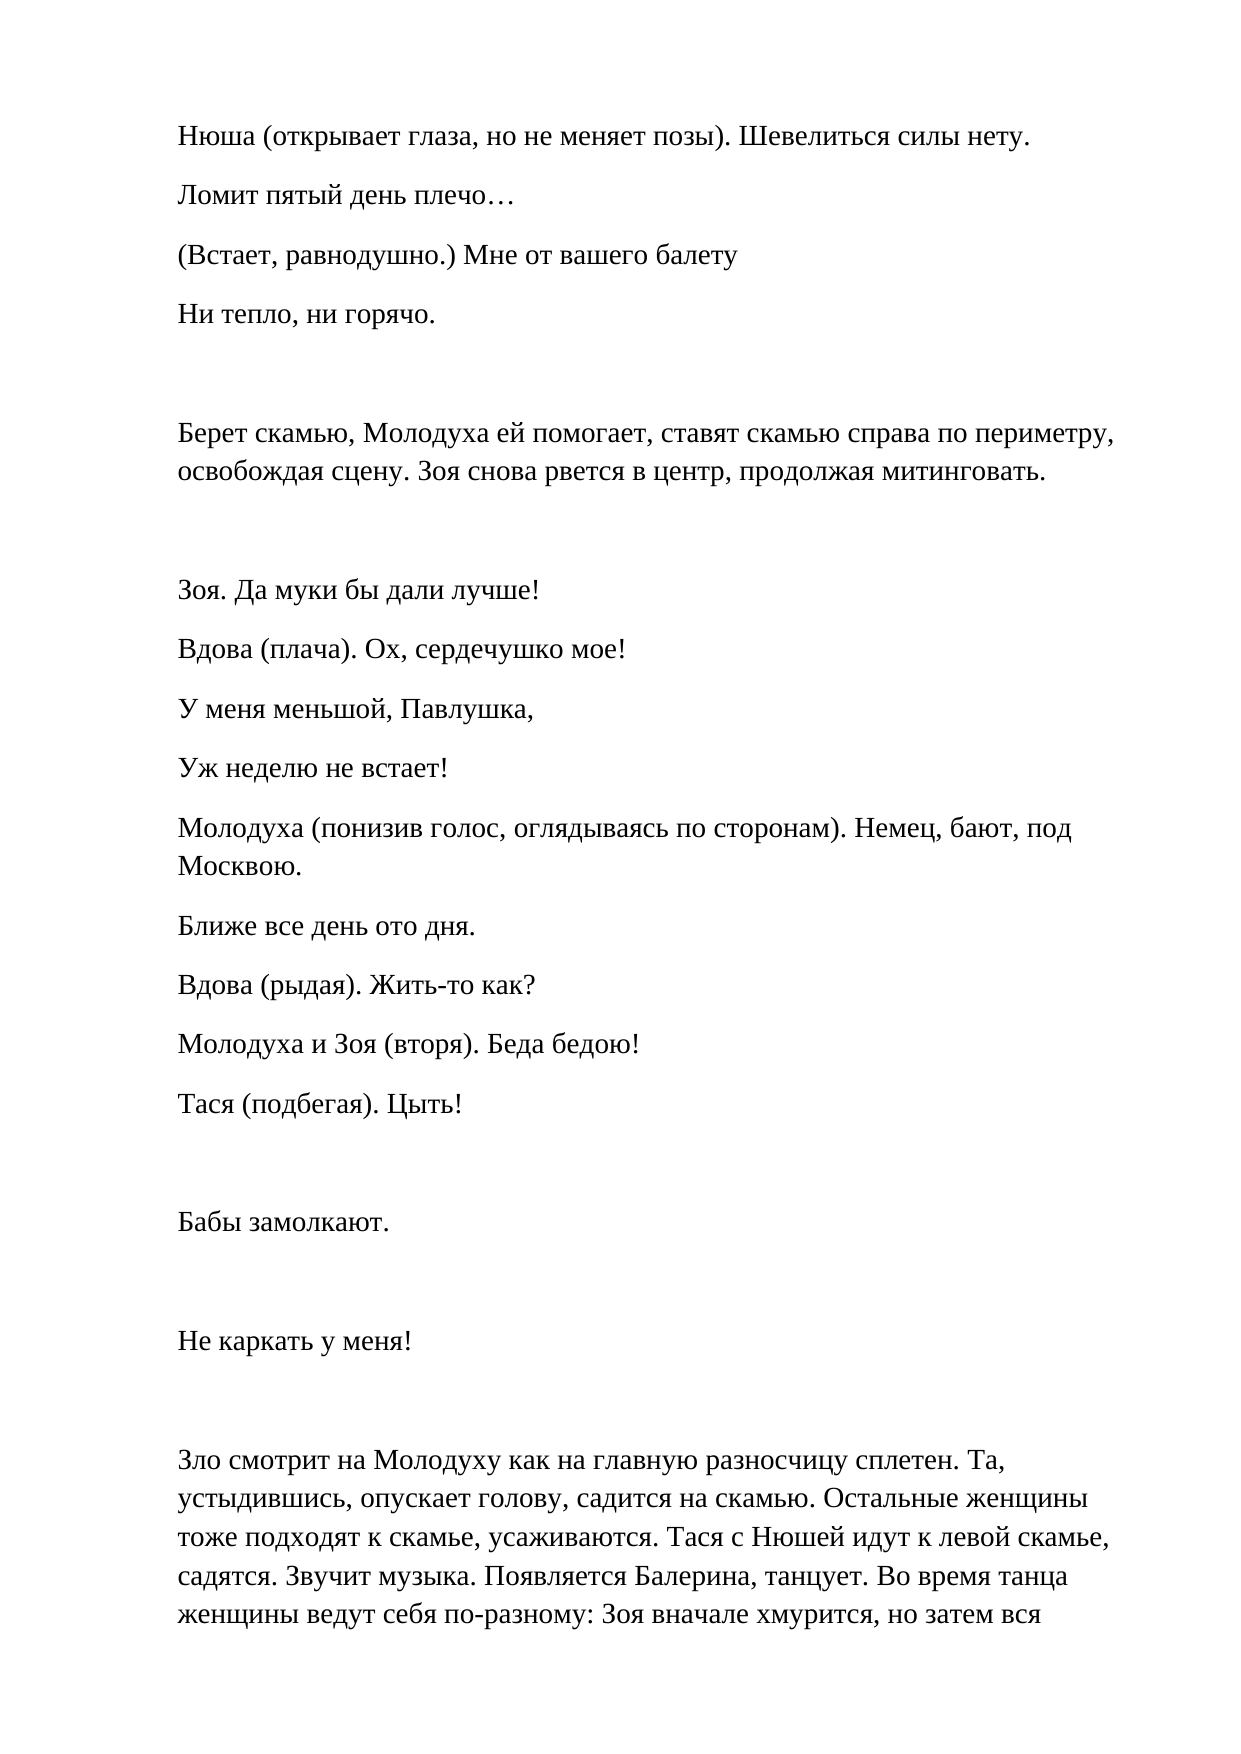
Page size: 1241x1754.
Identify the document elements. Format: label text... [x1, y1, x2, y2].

text Не каркать у меня! [177, 1323, 1152, 1357]
text Бабы замолкают. [177, 1204, 1152, 1238]
text Молодуха и Зоя (вторя). Беда бедою! [177, 1026, 1152, 1060]
text Ни тепло, ни горячо. [177, 296, 1152, 330]
text Уж неделю не встает! [177, 750, 1152, 784]
text Зоя. Да муки бы дали лучше! [177, 572, 1152, 606]
text Вдова (плача). Ох, сердечушко мое! [177, 632, 1152, 665]
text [177, 1442, 1152, 1630]
text Молодуха (понизив голос, оглядываясь по сторонам). Немец, бают, под Москвою. [177, 810, 1152, 882]
text (Встает, равнодушно.) Мне от вашего балету [177, 237, 1152, 270]
text Нюша (открывает глаза, но не меняет позы). Шевелиться силы нету. [177, 118, 1152, 152]
text Ближе все день ото дня. [177, 908, 1152, 941]
text Берет скамью, Молодуха ей помогает, ставят скамью справа по периметру, освобождая сцену. Зоя снова рвется в центр, продолжая митинговать. [177, 415, 1152, 487]
text У меня меньшой, Павлушка, [177, 691, 1152, 724]
text Тася (подбегая). Цыть! [177, 1086, 1152, 1119]
text Ломит пятый день плечо… [177, 177, 1152, 211]
text Вдова (рыдая). Жить-то как? [177, 967, 1152, 1001]
